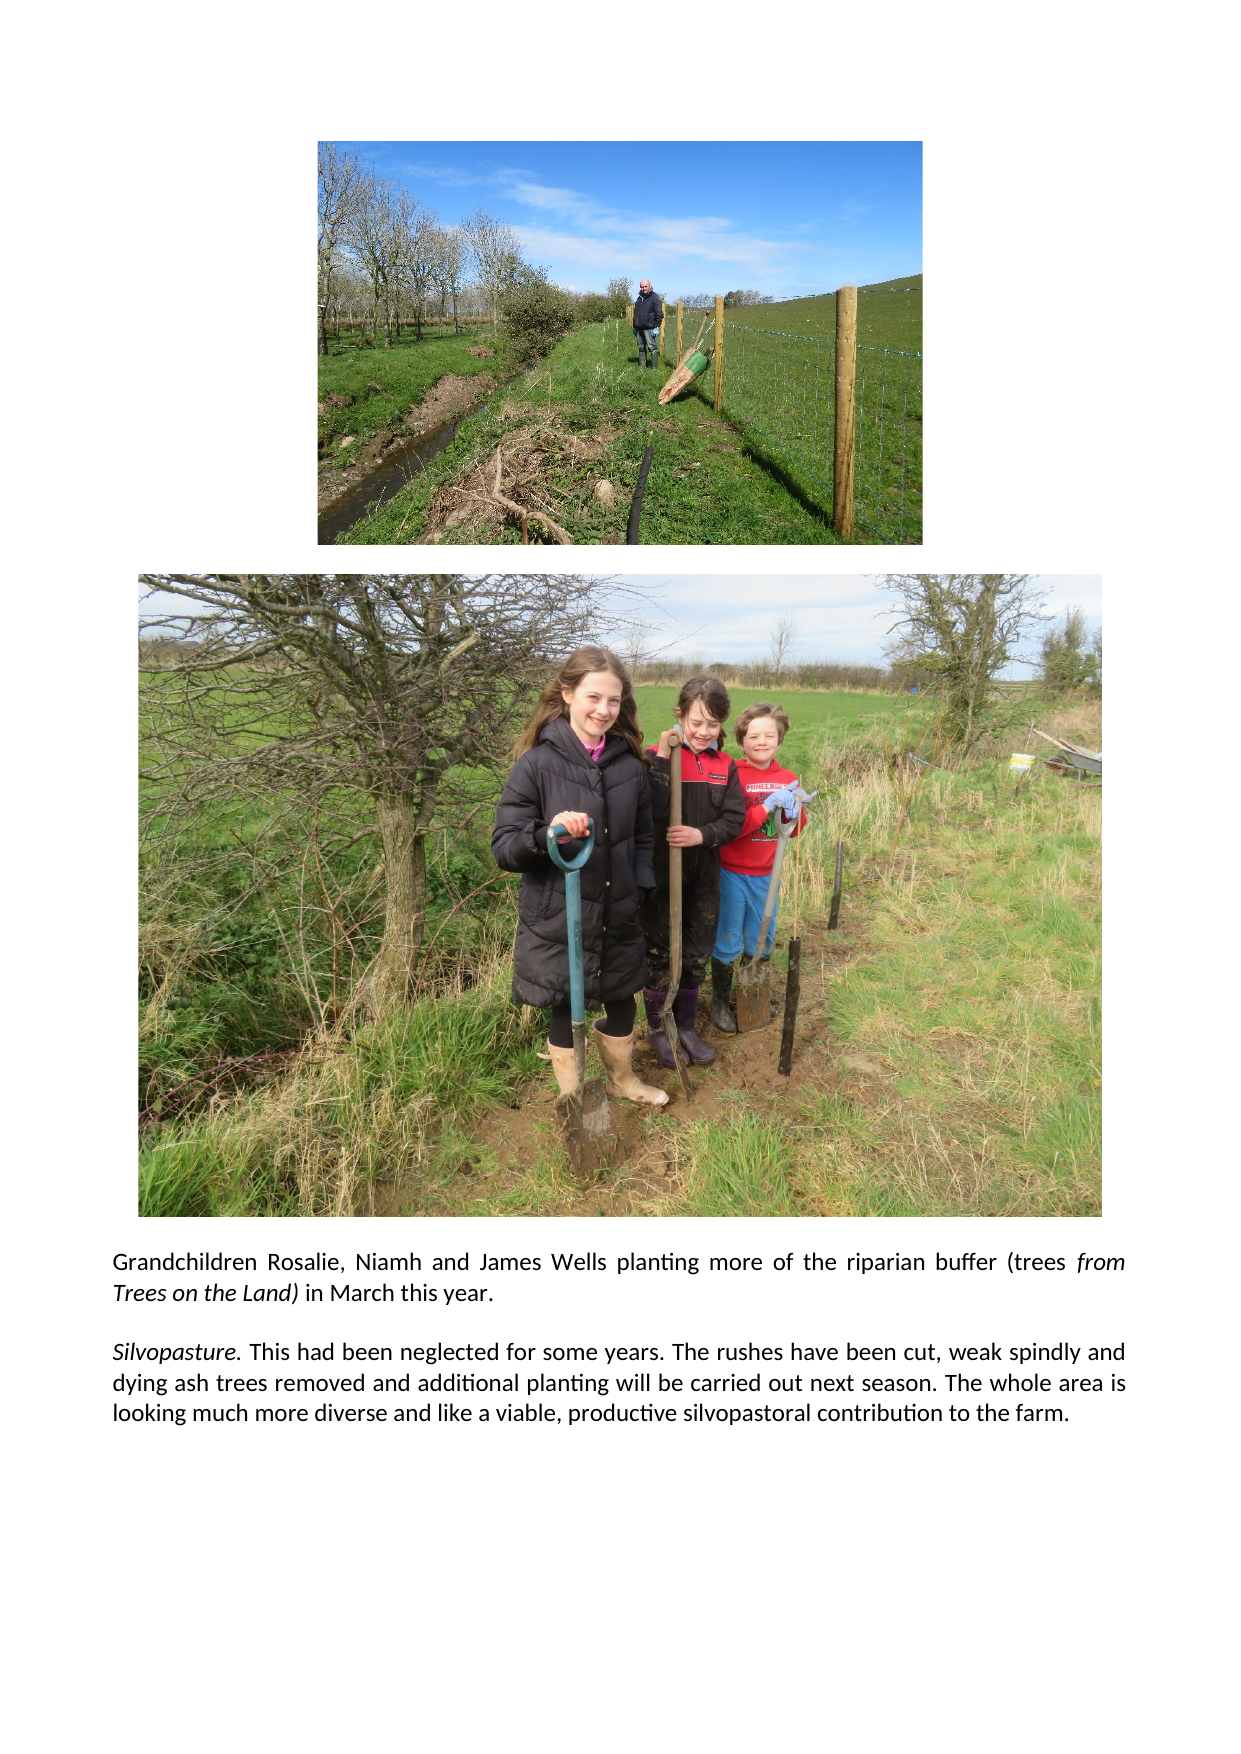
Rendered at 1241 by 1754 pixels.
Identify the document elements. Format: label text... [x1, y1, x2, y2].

text Silvopasture. This had been neglected for some years. The rushes have been cut, weak spindly and dying ash trees removed and additional planting will be carried out next season. The whole area is looking much more diverse and like a viable, productive silvopastoral contribution to the farm. [112, 1336, 1128, 1428]
text Grandchildren Rosalie, Niamh and James Wells planting more of the riparian buffer (trees from Trees on the Land) in March this year. [112, 1246, 1128, 1307]
picture [138, 574, 1102, 1217]
picture [317, 141, 923, 545]
